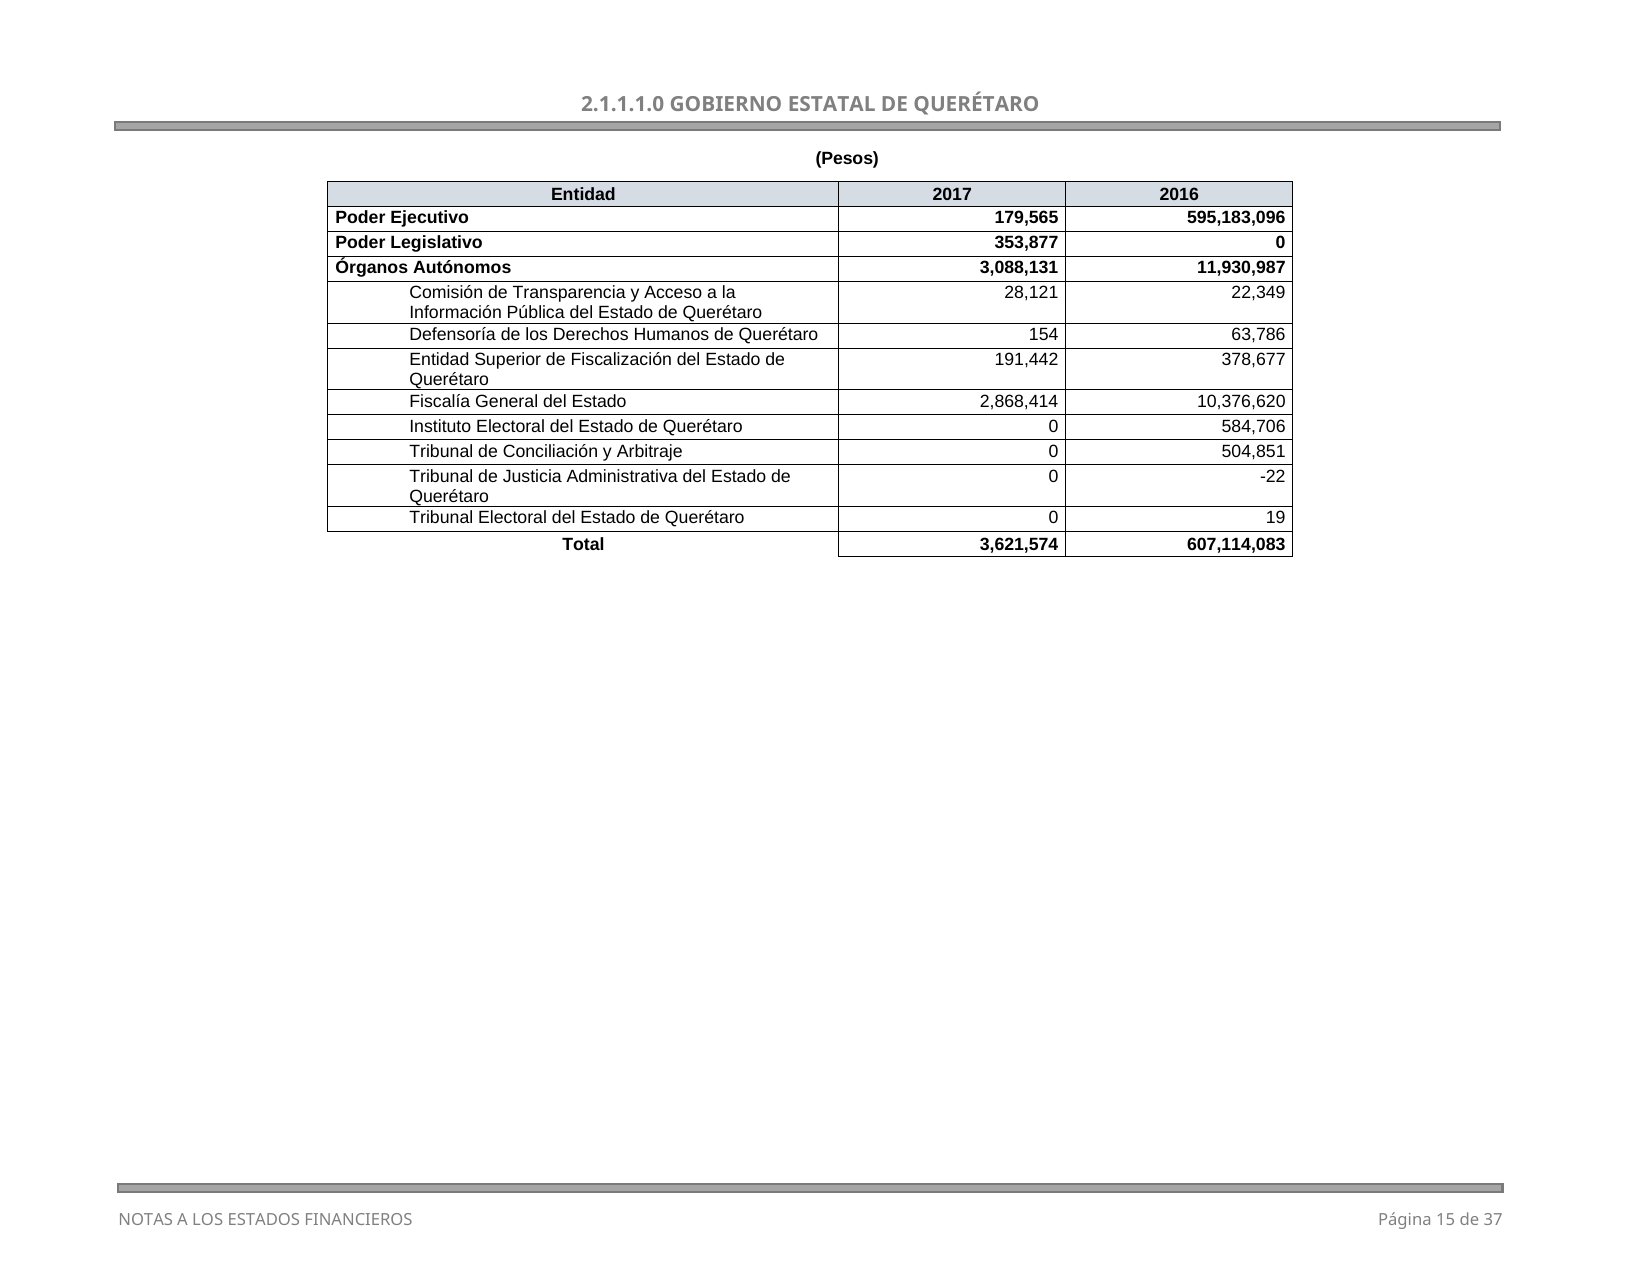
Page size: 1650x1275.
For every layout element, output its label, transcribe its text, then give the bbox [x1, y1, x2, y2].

table_cell 10,376,620 [1066, 390, 1292, 414]
table_cell 353,877 [839, 232, 1065, 256]
table_cell 2,868,414 [839, 390, 1065, 414]
table_cell 19 [1066, 507, 1292, 531]
table_cell 179,565 [839, 207, 1065, 231]
table_cell 378,677 [1066, 349, 1292, 389]
table_cell 0 [839, 507, 1065, 531]
table_header Entidad [328, 182, 838, 206]
table_cell -22 [1066, 465, 1292, 506]
table_cell Poder Ejecutivo [328, 207, 838, 231]
table_cell Entidad Superior de Fiscalización del Estado de Querétaro [328, 349, 838, 389]
table_cell 584,706 [1066, 415, 1292, 439]
table_cell Comisión de Transparencia y Acceso a la Información Pública del Estado de Querétaro [328, 282, 838, 322]
table_header 2016 [1066, 182, 1292, 206]
table_cell 607,114,083 [1066, 532, 1292, 556]
table_cell 504,851 [1066, 440, 1292, 464]
table_cell 191,442 [839, 349, 1065, 389]
table_cell Órganos Autónomos [328, 257, 838, 281]
table_cell 0 [839, 465, 1065, 506]
table_cell Tribunal de Justicia Administrativa del Estado de Querétaro [328, 465, 838, 506]
table_cell 3,621,574 [839, 532, 1065, 556]
table_cell 154 [839, 324, 1065, 347]
table_cell 3,088,131 [839, 257, 1065, 281]
table_cell Defensoría de los Derechos Humanos de Querétaro [328, 324, 838, 347]
table_cell Tribunal Electoral del Estado de Querétaro [328, 507, 838, 531]
table_cell 63,786 [1066, 324, 1292, 347]
text (Pesos) [192, 148, 1502, 168]
table_cell 0 [839, 415, 1065, 439]
table_cell 0 [1066, 232, 1292, 256]
table_cell 0 [839, 440, 1065, 464]
table_cell Instituto Electoral del Estado de Querétaro [328, 415, 838, 439]
table_cell 28,121 [839, 282, 1065, 322]
table_cell Tribunal de Conciliación y Arbitraje [328, 440, 838, 464]
table_cell Fiscalía General del Estado [328, 390, 838, 414]
table_cell Total [328, 532, 838, 556]
table_cell 11,930,987 [1066, 257, 1292, 281]
table_cell Poder Legislativo [328, 232, 838, 256]
table_cell 595,183,096 [1066, 207, 1292, 231]
table_cell 22,349 [1066, 282, 1292, 322]
table_header 2017 [839, 182, 1065, 206]
